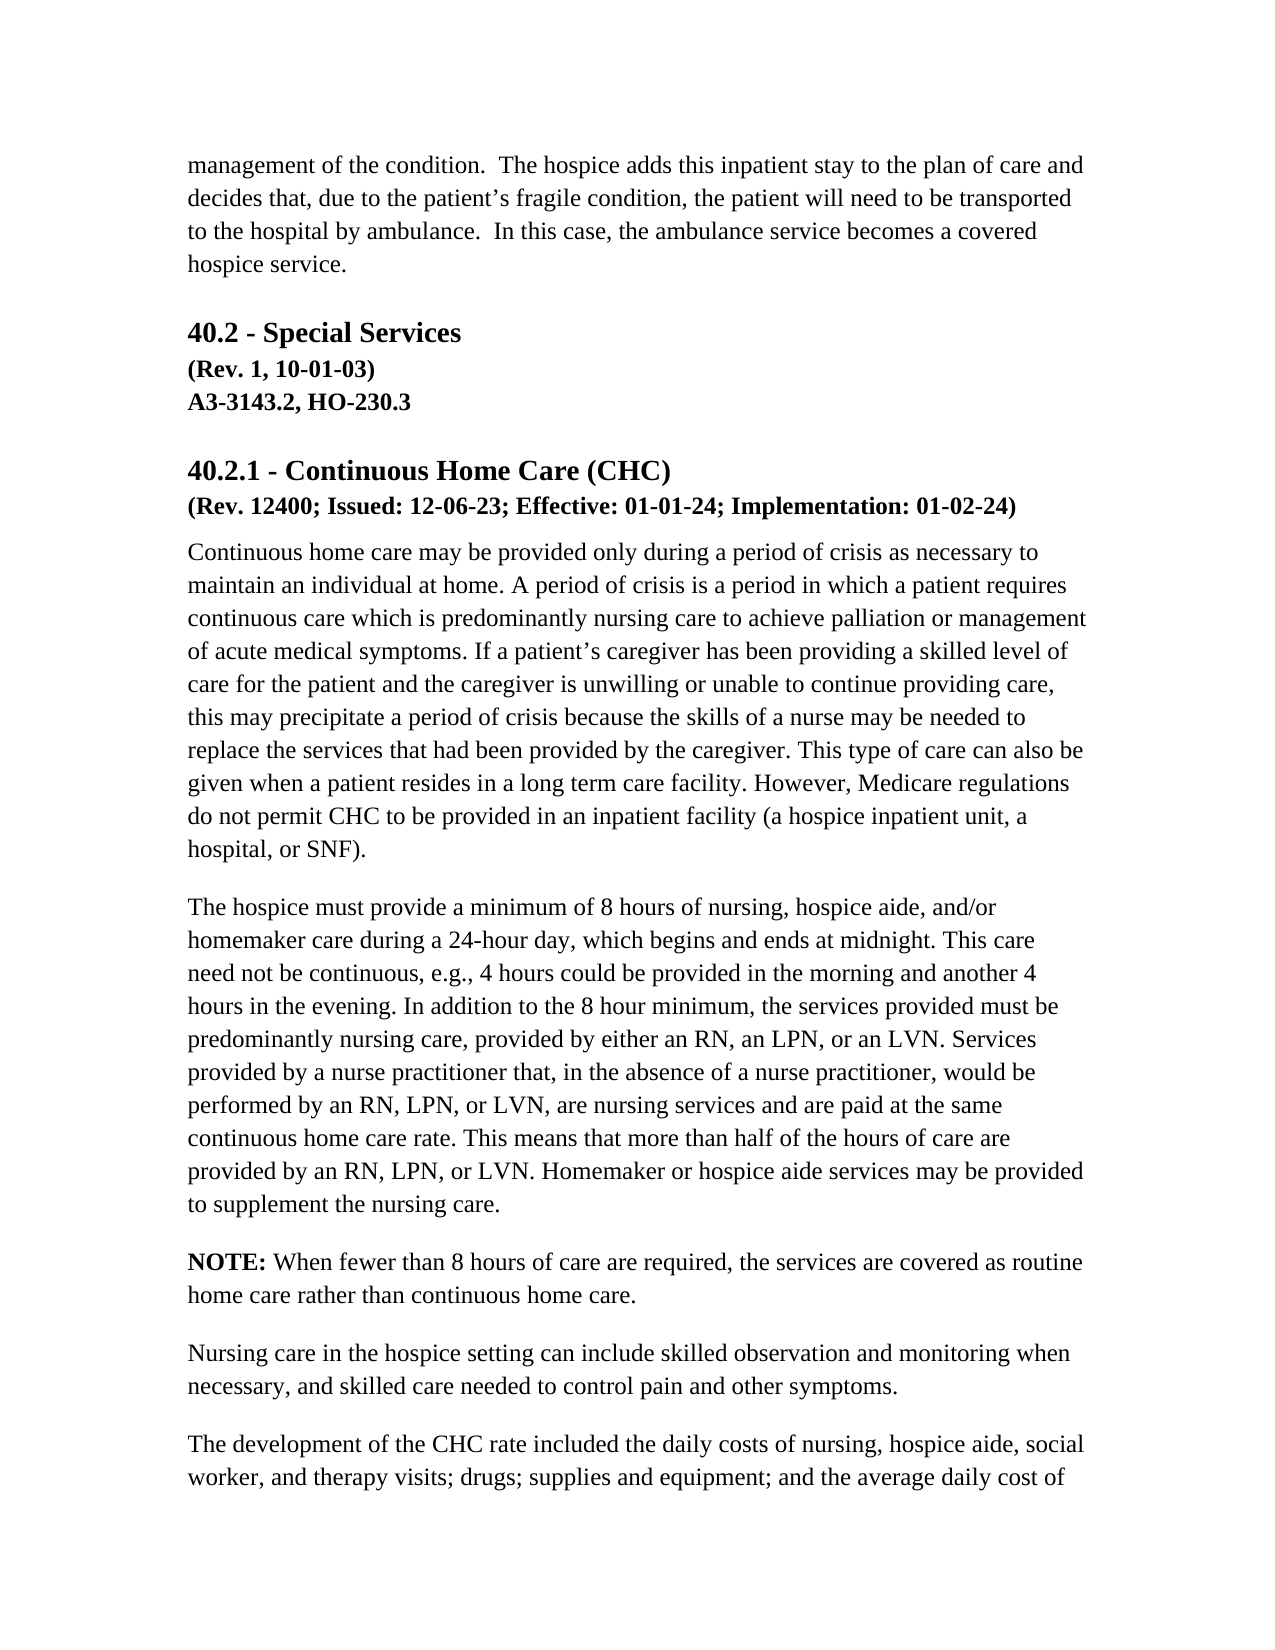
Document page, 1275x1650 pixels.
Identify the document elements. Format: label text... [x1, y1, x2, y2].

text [187, 150, 1087, 278]
text A3-3143.2, HO-230.3 [187, 387, 1087, 415]
text 40.2 - Special Services [187, 315, 1087, 349]
text Continuous home care may be provided only during a period of crisis as necessary to maintain an individual at home. A period of crisis is a period in which a patient requires continuous care which is predominantly nursing care to achieve palliation or management of acute medical symptoms. If a patient’s caregiver has been providing a skilled level of care for the patient and the caregiver is unwilling or unable to continue providing care, this may precipitate a period of crisis because the skills of a nurse may be needed to replace the services that had been provided by the caregiver. This type of care can also be given when a patient resides in a long term care facility. However, Medicare regulations do not permit CHC to be provided in an inpatient facility (a hospice inpatient unit, a hospital, or SNF). [187, 537, 1087, 863]
text (Rev. 1, 10-01-03) [187, 354, 1087, 382]
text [187, 1429, 1087, 1491]
text Nursing care in the hospice setting can include skilled observation and monitoring when necessary, and skilled care needed to control pain and other symptoms. [187, 1338, 1087, 1400]
text 40.2.1 - Continuous Home Care (CHC) [187, 453, 1087, 486]
text NOTE: When fewer than 8 hours of care are required, the services are covered as routine home care rather than continuous home care. [187, 1247, 1087, 1309]
text (Rev. 12400; Issued: 12-06-23; Effective: 01-01-24; Implementation: 01-02-24) [187, 491, 1087, 520]
text The hospice must provide a minimum of 8 hours of nursing, hospice aide, and/or homemaker care during a 24-hour day, which begins and ends at midnight. This care need not be continuous, e.g., 4 hours could be provided in the morning and another 4 hours in the evening. In addition to the 8 hour minimum, the services provided must be predominantly nursing care, provided by either an RN, an LPN, or an LVN. Services provided by a nurse practitioner that, in the absence of a nurse practitioner, would be performed by an RN, LPN, or LVN, are nursing services and are paid at the same continuous home care rate. This means that more than half of the hours of care are provided by an RN, LPN, or LVN. Homemaker or hospice aide services may be provided to supplement the nursing care. [187, 892, 1087, 1218]
